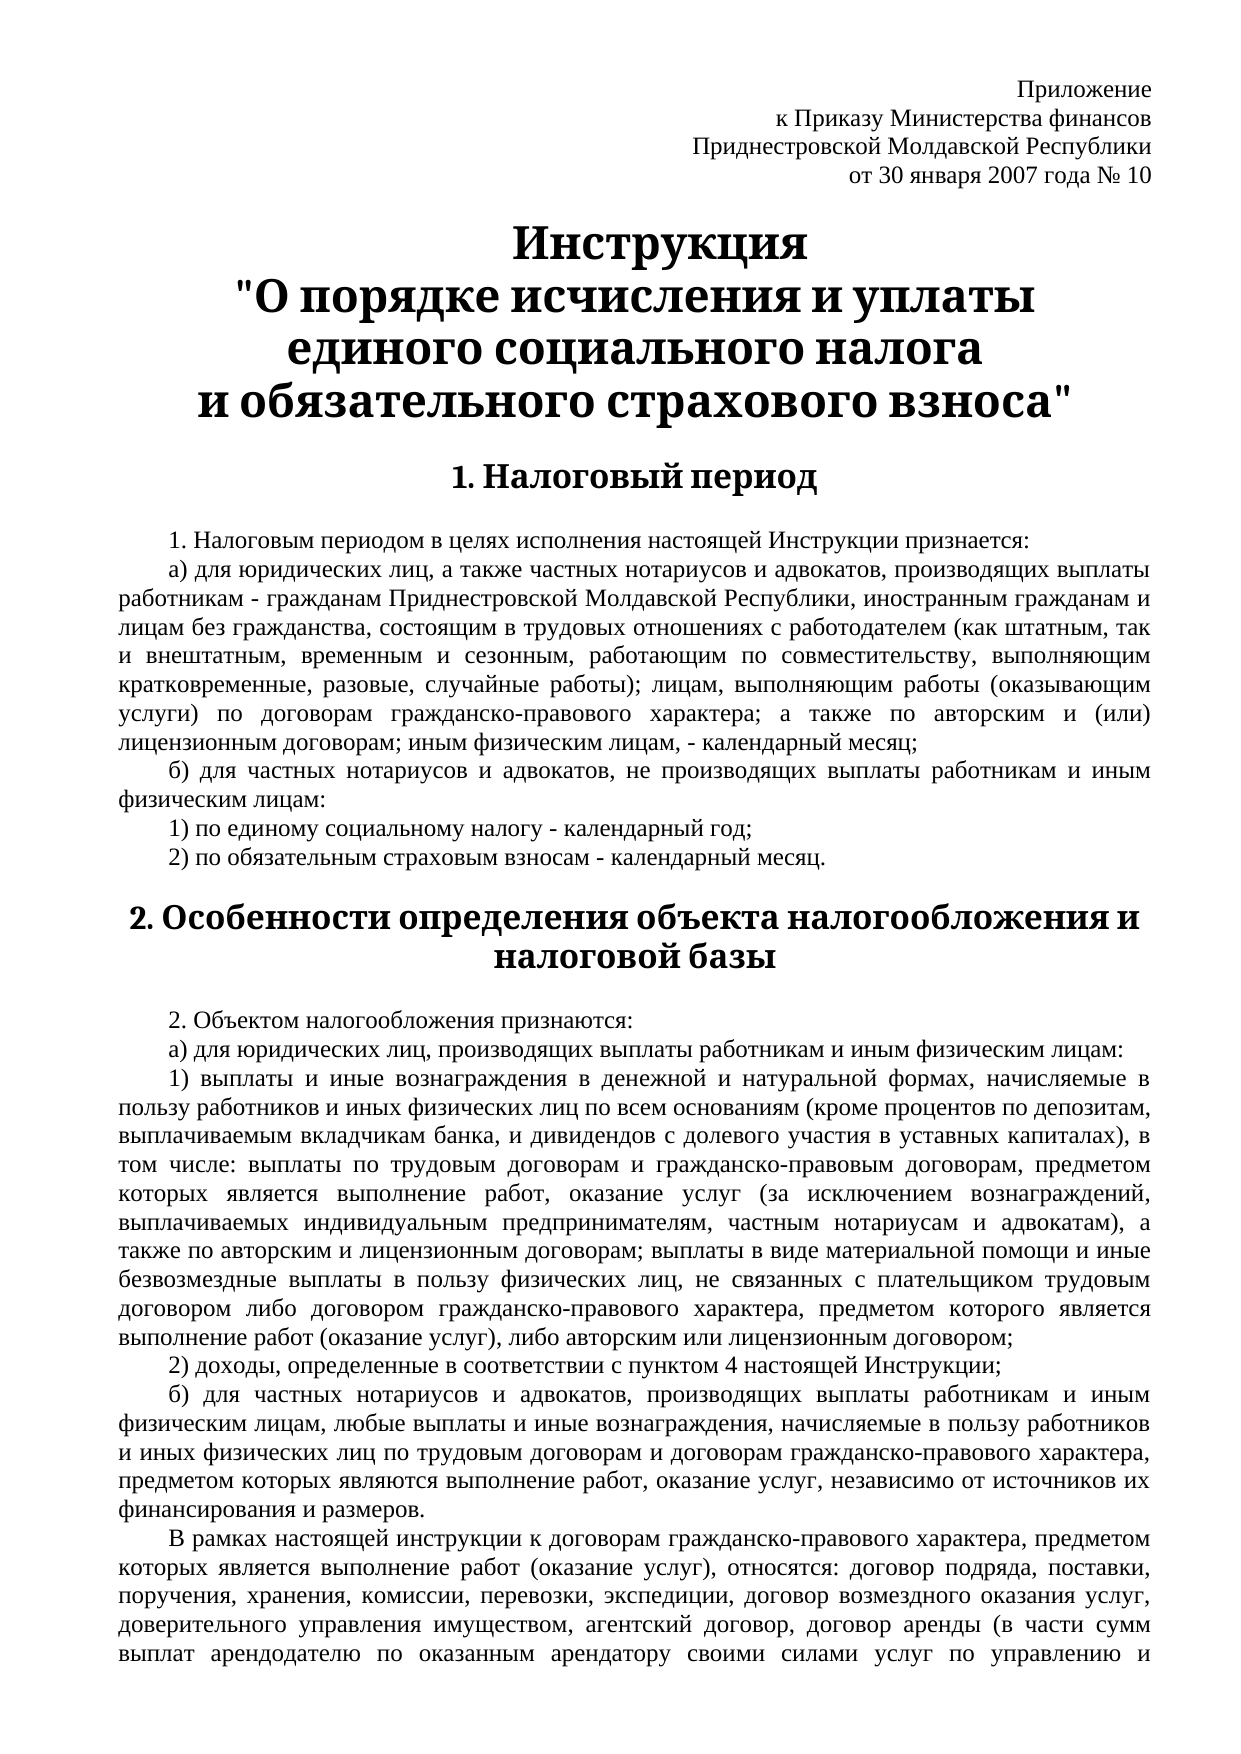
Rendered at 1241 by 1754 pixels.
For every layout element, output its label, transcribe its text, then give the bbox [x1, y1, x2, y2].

text б) для частных нотариусов и адвокатов, производящих выплаты работникам и иным физическим лицам, любые выплаты и иные вознаграждения, начисляемые в пользу работников и иных физических лиц по трудовым договорам и договорам гражданско-правового характера, предметом которых являются выполнение работ, оказание услуг, независимо от источников их финансирования и размеров. [118, 1379, 1152, 1523]
text 2) по обязательным страховым взносам - календарный месяц. [118, 842, 1152, 871]
text а) для юридических лиц, а также частных нотариусов и адвокатов, производящих выплаты работникам - гражданам Приднестровской Молдавской Республики, иностранным гражданам и лицам без гражданства, состоящим в трудовых отношениях с работодателем (как штатным, так и внештатным, временным и сезонным, работающим по совместительству, выполняющим кратковременные, разовые, случайные работы); лицам, выполняющим работы (оказывающим услуги) по договорам гражданско-правового характера; а также по авторским и (или) лицензионным договорам; иным физическим лицам, - календарный месяц; [118, 554, 1152, 756]
subtitle 1. Налоговый период [118, 458, 1152, 496]
text 2) доходы, определенные в соответствии с пунктом 4 настоящей Инструкции; [118, 1351, 1152, 1379]
subtitle Инструкция "О порядке исчисления и уплаты единого социального налога и обязательного страхового взноса" [118, 218, 1152, 429]
text б) для частных нотариусов и адвокатов, не производящих выплаты работникам и иным физическим лицам: [118, 756, 1152, 813]
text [118, 1523, 1152, 1667]
subtitle 2. Особенности определения объекта налогообложения и налоговой базы [118, 900, 1152, 976]
text а) для юридических лиц, производящих выплаты работникам и иным физическим лицам: [118, 1034, 1152, 1063]
text 1. Налоговым периодом в целях исполнения настоящей Инструкции признается: [118, 526, 1152, 554]
text 1) выплаты и иные вознаграждения в денежной и натуральной формах, начисляемые в пользу работников и иных физических лиц по всем основаниям (кроме процентов по депозитам, выплачиваемым вкладчикам банка, и дивидендов с долевого участия в уставных капиталах), в том числе: выплаты по трудовым договорам и гражданско-правовым договорам, предметом которых является выполнение работ, оказание услуг (за исключением вознаграждений, выплачиваемых индивидуальным предпринимателям, частным нотариусам и адвокатам), а также по авторским и лицензионным договорам; выплаты в виде материальной помощи и иные безвозмездные выплаты в пользу физических лиц, не связанных с плательщиком трудовым договором либо договором гражданско-правового характера, предметом которого является выполнение работ (оказание услуг), либо авторским или лицензионным договором; [118, 1063, 1152, 1351]
text 1) по единому социальному налогу - календарный год; [118, 813, 1152, 842]
text Приложение к Приказу Министерства финансов Приднестровской Молдавской Республики от 30 января 2007 года № 10 [118, 74, 1152, 189]
text 2. Объектом налогообложения признаются: [118, 1006, 1152, 1034]
